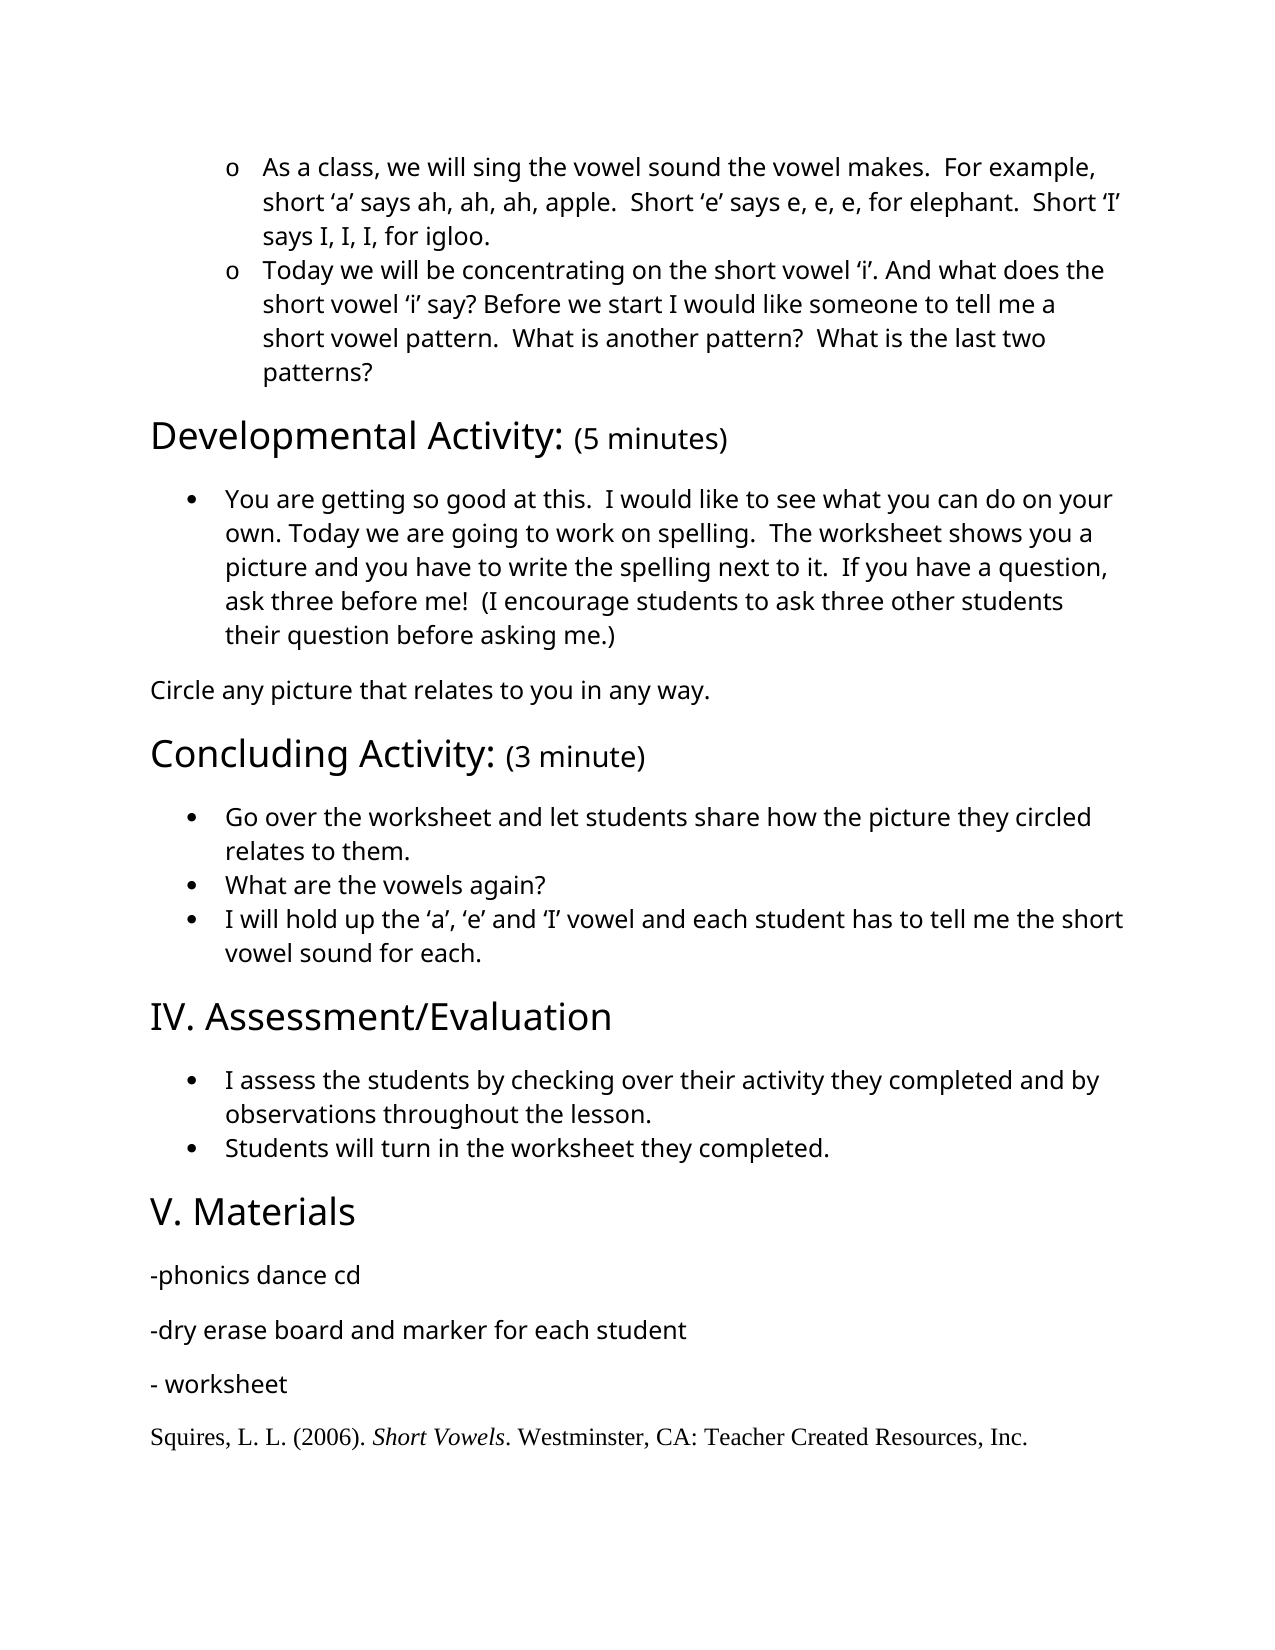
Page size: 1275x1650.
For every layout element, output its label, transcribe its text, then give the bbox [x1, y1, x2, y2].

text Circle any picture that relates to you in any way. [150, 673, 1125, 707]
text IV. Assessment/Evaluation [150, 991, 1125, 1042]
list Students will turn in the worksheet they completed. [187, 1131, 1125, 1165]
text Developmental Activity: (5 minutes) [150, 410, 1125, 461]
list I assess the students by checking over their activity they completed and by observations throughout the lesson. [187, 1062, 1125, 1131]
text V. Materials [150, 1186, 1125, 1237]
list Today we will be concentrating on the short vowel ‘i’. And what does the short vowel ‘i’ say? Before we start I would like someone to tell me a short vowel pattern. What is another pattern? What is the last two patterns? [225, 252, 1125, 389]
list Go over the worksheet and let students share how the picture they circled relates to them. [187, 799, 1125, 868]
text - worksheet [150, 1367, 1125, 1401]
list As a class, we will sing the vowel sound the vowel makes. For example, short ‘a’ says ah, ah, ah, apple. Short ‘e’ says e, e, e, for elephant. Short ‘I’ says I, I, I, for igloo. [225, 150, 1125, 252]
list You are getting so good at this. I would like to see what you can do on your own. Today we are going to work on spelling. The worksheet shows you a picture and you have to write the spelling next to it. If you have a question, ask three before me! (I encourage students to ask three other students their question before asking me.) [187, 482, 1125, 652]
text -dry erase board and marker for each student [150, 1312, 1125, 1346]
text Concluding Activity: (3 minute) [150, 728, 1125, 779]
text -phonics dance cd [150, 1257, 1125, 1291]
text Squires, L. L. (2006). Short Vowels. Westminster, CA: Teacher Created Resources, Inc. [150, 1422, 1125, 1451]
list What are the vowels again? [187, 868, 1125, 902]
list I will hold up the ‘a’, ‘e’ and ‘I’ vowel and each student has to tell me the short vowel sound for each. [187, 902, 1125, 970]
